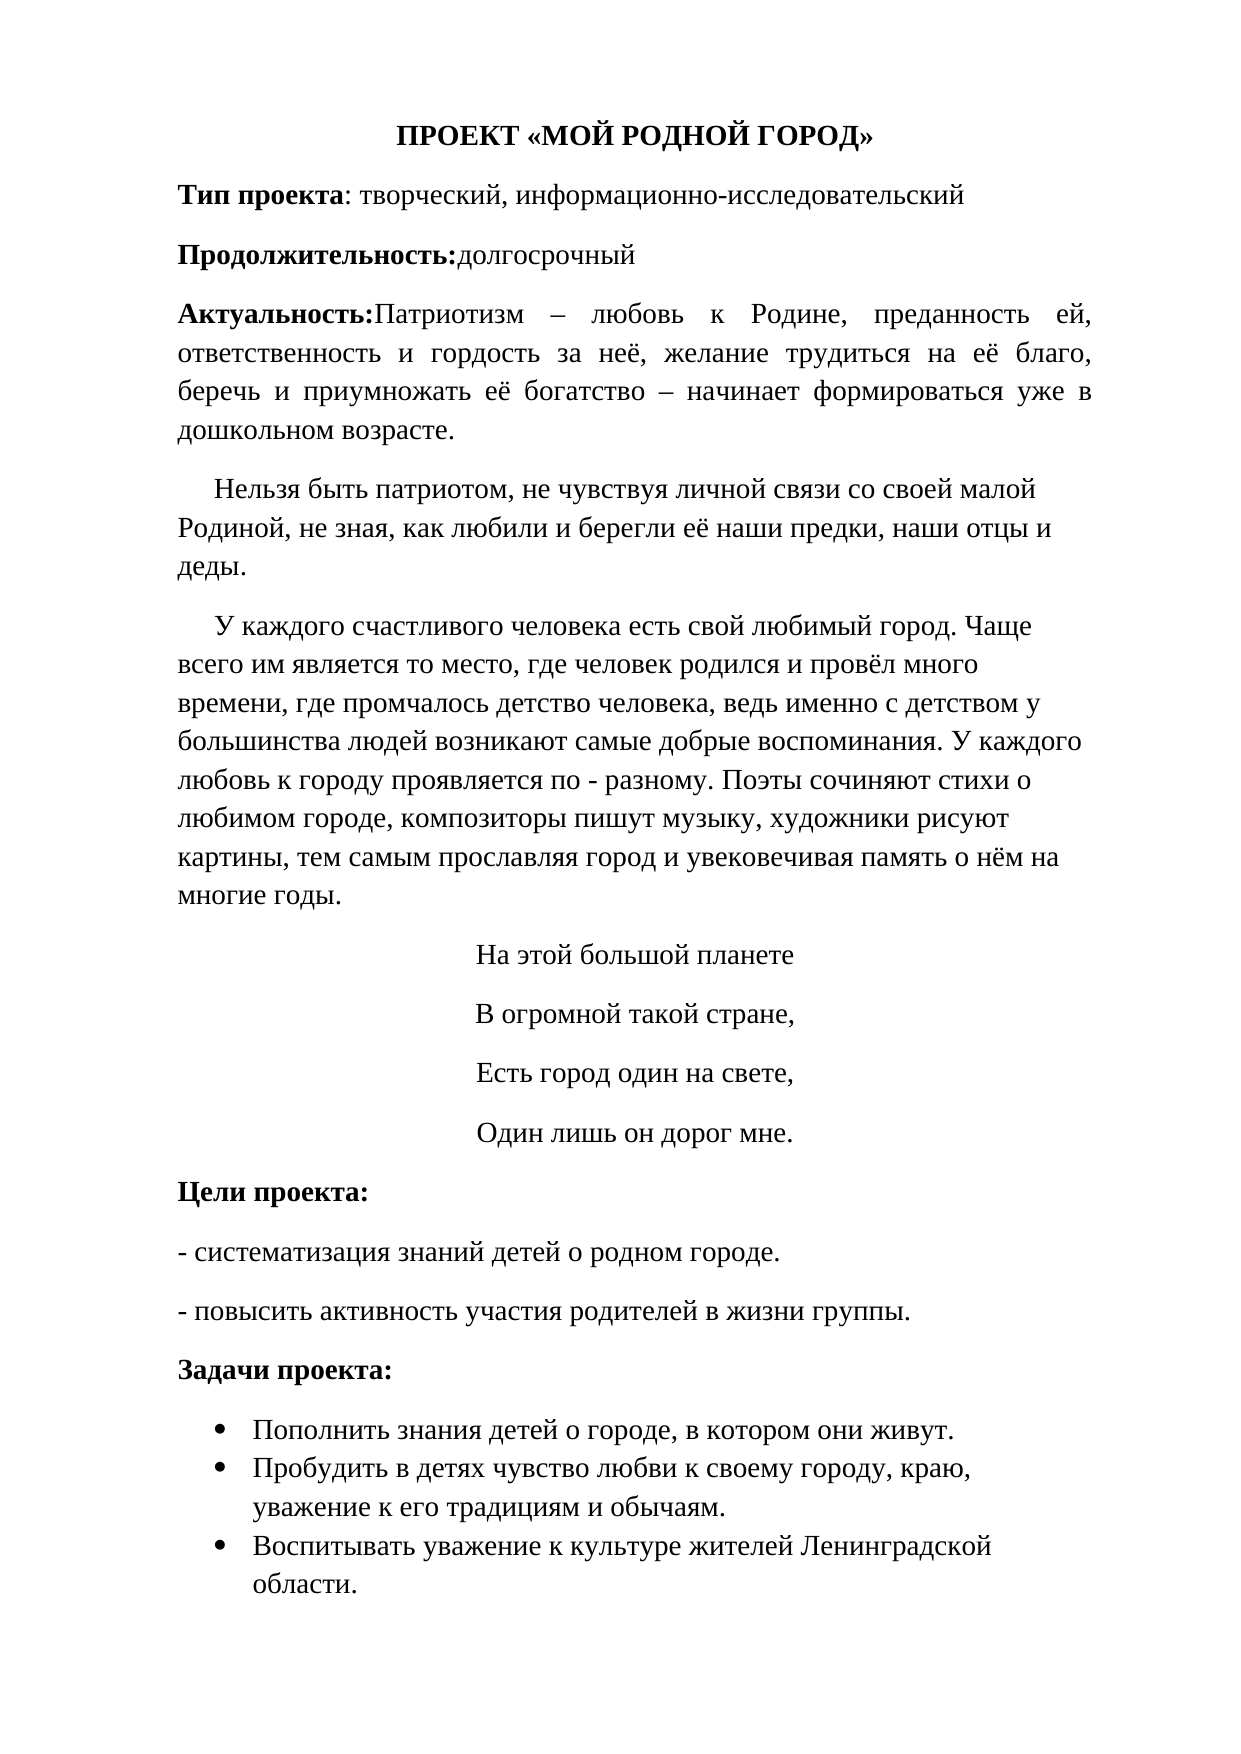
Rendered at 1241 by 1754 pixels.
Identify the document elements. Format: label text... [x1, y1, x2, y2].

text Актуальность:Патриотизм – любовь к Родине, преданность ей, ответственность и гордость за неё, желание трудиться на её благо, беречь и приумножать её богатство – начинает формироваться уже в дошкольном возрасте. [177, 296, 1093, 445]
text Нельзя быть патриотом, не чувствуя личной связи со своей малой Родиной, не зная, как любили и берегли её наши предки, наши отцы и деды. [177, 471, 1093, 582]
list Воспитывать уважение к культуре жителей Ленинградской области. [215, 1528, 1093, 1600]
text Есть город один на свете, [177, 1056, 1093, 1089]
list Пополнить знания детей о городе, в котором они живут. [215, 1412, 1093, 1446]
text Один лишь он дорог мне. [177, 1115, 1093, 1148]
text У каждого счастливого человека есть свой любимый город. Чаще всего им является то место, где человек родился и провёл много времени, где промчалось детство человека, ведь именно с детством у большинства людей возникают самые добрые воспоминания. У каждого любовь к городу проявляется по - разному. Поэты сочиняют стихи о любимом городе, композиторы пишут музыку, художники рисуют картины, тем самым прославляя город и увековечивая память о нём на многие годы. [177, 608, 1093, 911]
text - систематизация знаний детей о родном городе. [177, 1234, 1093, 1267]
text ПРОЕКТ «МОЙ РОДНОЙ ГОРОД» [177, 118, 1093, 152]
list Пробудить в детях чувство любви к своему городу, краю, уважение к его традициям и обычаям. [215, 1451, 1093, 1523]
text Задачи проекта: [177, 1352, 1093, 1386]
text Цели проекта: [177, 1174, 1093, 1208]
text Продолжительность:долгосрочный [177, 237, 1093, 270]
text В огромной такой стране, [177, 996, 1093, 1030]
text На этой большой планете [177, 937, 1093, 970]
text - повысить активность участия родителей в жизни группы. [177, 1293, 1093, 1327]
text Тип проекта: творческий, информационно-исследовательский [177, 177, 1093, 211]
